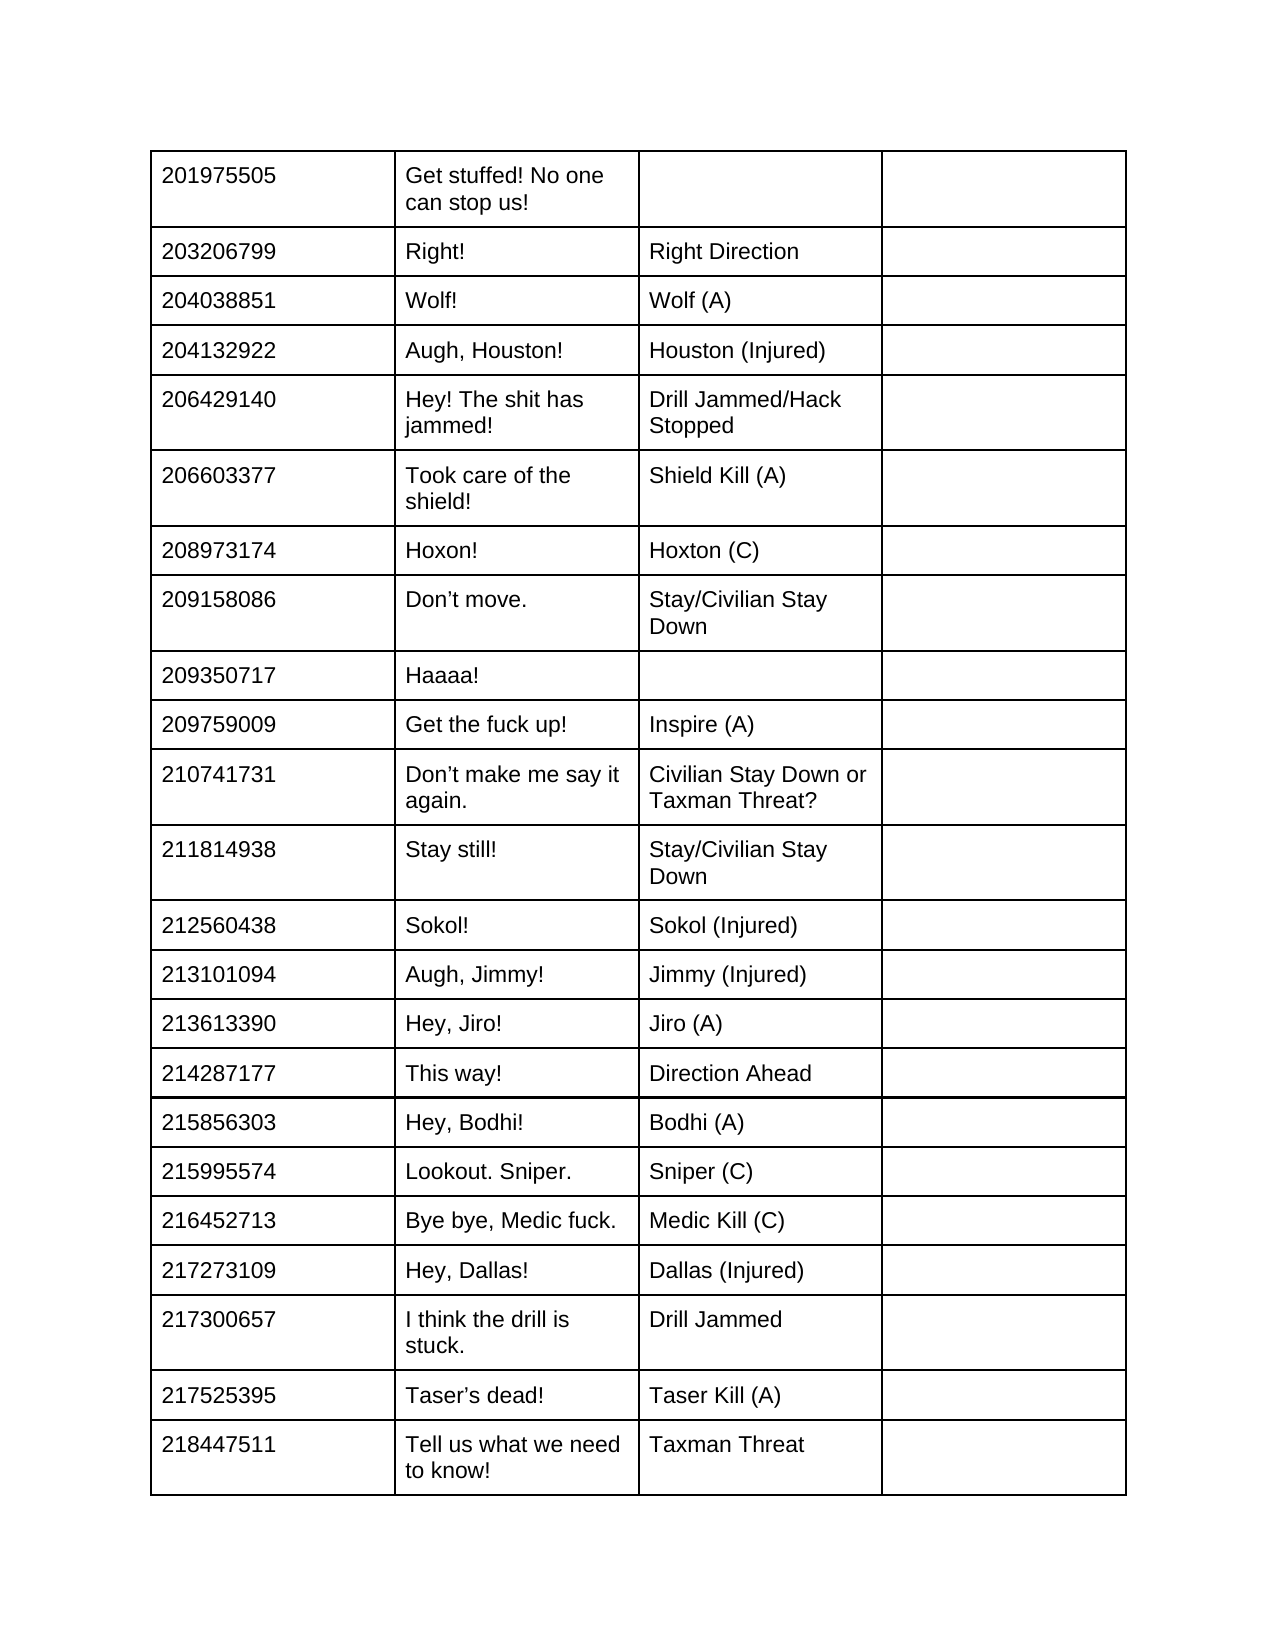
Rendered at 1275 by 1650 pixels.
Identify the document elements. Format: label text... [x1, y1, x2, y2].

table_cell 201975505 [152, 152, 394, 226]
table_cell 215856303 [152, 1099, 394, 1146]
table_cell Medic Kill (C) [640, 1197, 881, 1244]
table_cell 209158086 [152, 576, 394, 649]
table_cell [883, 1421, 1125, 1494]
table_cell Augh, Jimmy! [396, 951, 638, 998]
table_cell Right Direction [640, 228, 881, 275]
table_cell Lookout. Sniper. [396, 1148, 638, 1195]
table_cell 208973174 [152, 527, 394, 574]
table_cell Sniper (C) [640, 1148, 881, 1195]
table_cell [883, 1197, 1125, 1244]
table_cell [883, 1296, 1125, 1369]
table_cell 217525395 [152, 1371, 394, 1418]
table_cell 211814938 [152, 826, 394, 899]
table_cell [883, 951, 1125, 998]
table_cell [883, 326, 1125, 373]
table_cell Don’t make me say it again. [396, 750, 638, 824]
table_cell Haaaa! [396, 652, 638, 699]
table_cell Direction Ahead [640, 1049, 881, 1096]
table_cell 217300657 [152, 1296, 394, 1369]
table_cell Bodhi (A) [640, 1099, 881, 1146]
table_cell [883, 1099, 1125, 1146]
table_cell Hey, Bodhi! [396, 1099, 638, 1146]
table_cell [883, 750, 1125, 824]
table_cell I think the drill is stuck. [396, 1296, 638, 1369]
table_cell [883, 1246, 1125, 1293]
table_cell [883, 1049, 1125, 1096]
table_cell Augh, Houston! [396, 326, 638, 373]
table_cell 204038851 [152, 277, 394, 324]
table_cell 209759009 [152, 701, 394, 748]
table_cell [640, 652, 881, 699]
table_cell Civilian Stay Down or Taxman Threat? [640, 750, 881, 824]
table_cell [883, 451, 1125, 525]
table_cell 218447511 [152, 1421, 394, 1494]
table_cell Right! [396, 228, 638, 275]
table_cell Sokol (Injured) [640, 901, 881, 949]
table_cell 210741731 [152, 750, 394, 824]
table_cell Hey, Dallas! [396, 1246, 638, 1293]
table_cell 209350717 [152, 652, 394, 699]
table_cell [883, 228, 1125, 275]
table_cell Bye bye, Medic fuck. [396, 1197, 638, 1244]
table_cell [883, 1000, 1125, 1047]
table_cell Stay/Civilian Stay Down [640, 576, 881, 649]
table_cell Jimmy (Injured) [640, 951, 881, 998]
table_cell Tell us what we need to know! [396, 1421, 638, 1494]
table_cell Don’t move. [396, 576, 638, 649]
table_cell Taser’s dead! [396, 1371, 638, 1418]
table_cell Inspire (A) [640, 701, 881, 748]
table_cell 213613390 [152, 1000, 394, 1047]
table_cell Wolf (A) [640, 277, 881, 324]
table_cell [883, 152, 1125, 226]
table_cell Get the fuck up! [396, 701, 638, 748]
table_cell [883, 527, 1125, 574]
table_cell Wolf! [396, 277, 638, 324]
table_cell 206429140 [152, 376, 394, 449]
table_cell Took care of the shield! [396, 451, 638, 525]
table_cell [883, 652, 1125, 699]
table_cell Jiro (A) [640, 1000, 881, 1047]
table_cell 217273109 [152, 1246, 394, 1293]
table_cell 213101094 [152, 951, 394, 998]
table_cell 203206799 [152, 228, 394, 275]
table_cell [883, 277, 1125, 324]
table_cell 214287177 [152, 1049, 394, 1096]
table_cell Drill Jammed [640, 1296, 881, 1369]
table_cell Drill Jammed/Hack Stopped [640, 376, 881, 449]
table_cell Hey, Jiro! [396, 1000, 638, 1047]
table_cell 215995574 [152, 1148, 394, 1195]
table_cell 216452713 [152, 1197, 394, 1244]
table_cell Taser Kill (A) [640, 1371, 881, 1418]
table_cell [640, 152, 881, 226]
table_cell Sokol! [396, 901, 638, 949]
table_cell Stay/Civilian Stay Down [640, 826, 881, 899]
table_cell Hey! The shit has jammed! [396, 376, 638, 449]
table_cell Shield Kill (A) [640, 451, 881, 525]
table_cell 212560438 [152, 901, 394, 949]
table_cell [883, 701, 1125, 748]
table_cell 206603377 [152, 451, 394, 525]
table_cell Houston (Injured) [640, 326, 881, 373]
table_cell Hoxton (C) [640, 527, 881, 574]
table_cell Stay still! [396, 826, 638, 899]
table_cell [883, 826, 1125, 899]
table_cell [883, 1371, 1125, 1418]
table_cell 204132922 [152, 326, 394, 373]
table_cell [883, 376, 1125, 449]
table_cell This way! [396, 1049, 638, 1096]
table_cell Dallas (Injured) [640, 1246, 881, 1293]
table_cell [883, 1148, 1125, 1195]
table_cell [883, 576, 1125, 649]
table_cell Taxman Threat [640, 1421, 881, 1494]
table_cell [883, 901, 1125, 949]
table_cell Get stuffed! No one can stop us! [396, 152, 638, 226]
table_cell Hoxon! [396, 527, 638, 574]
